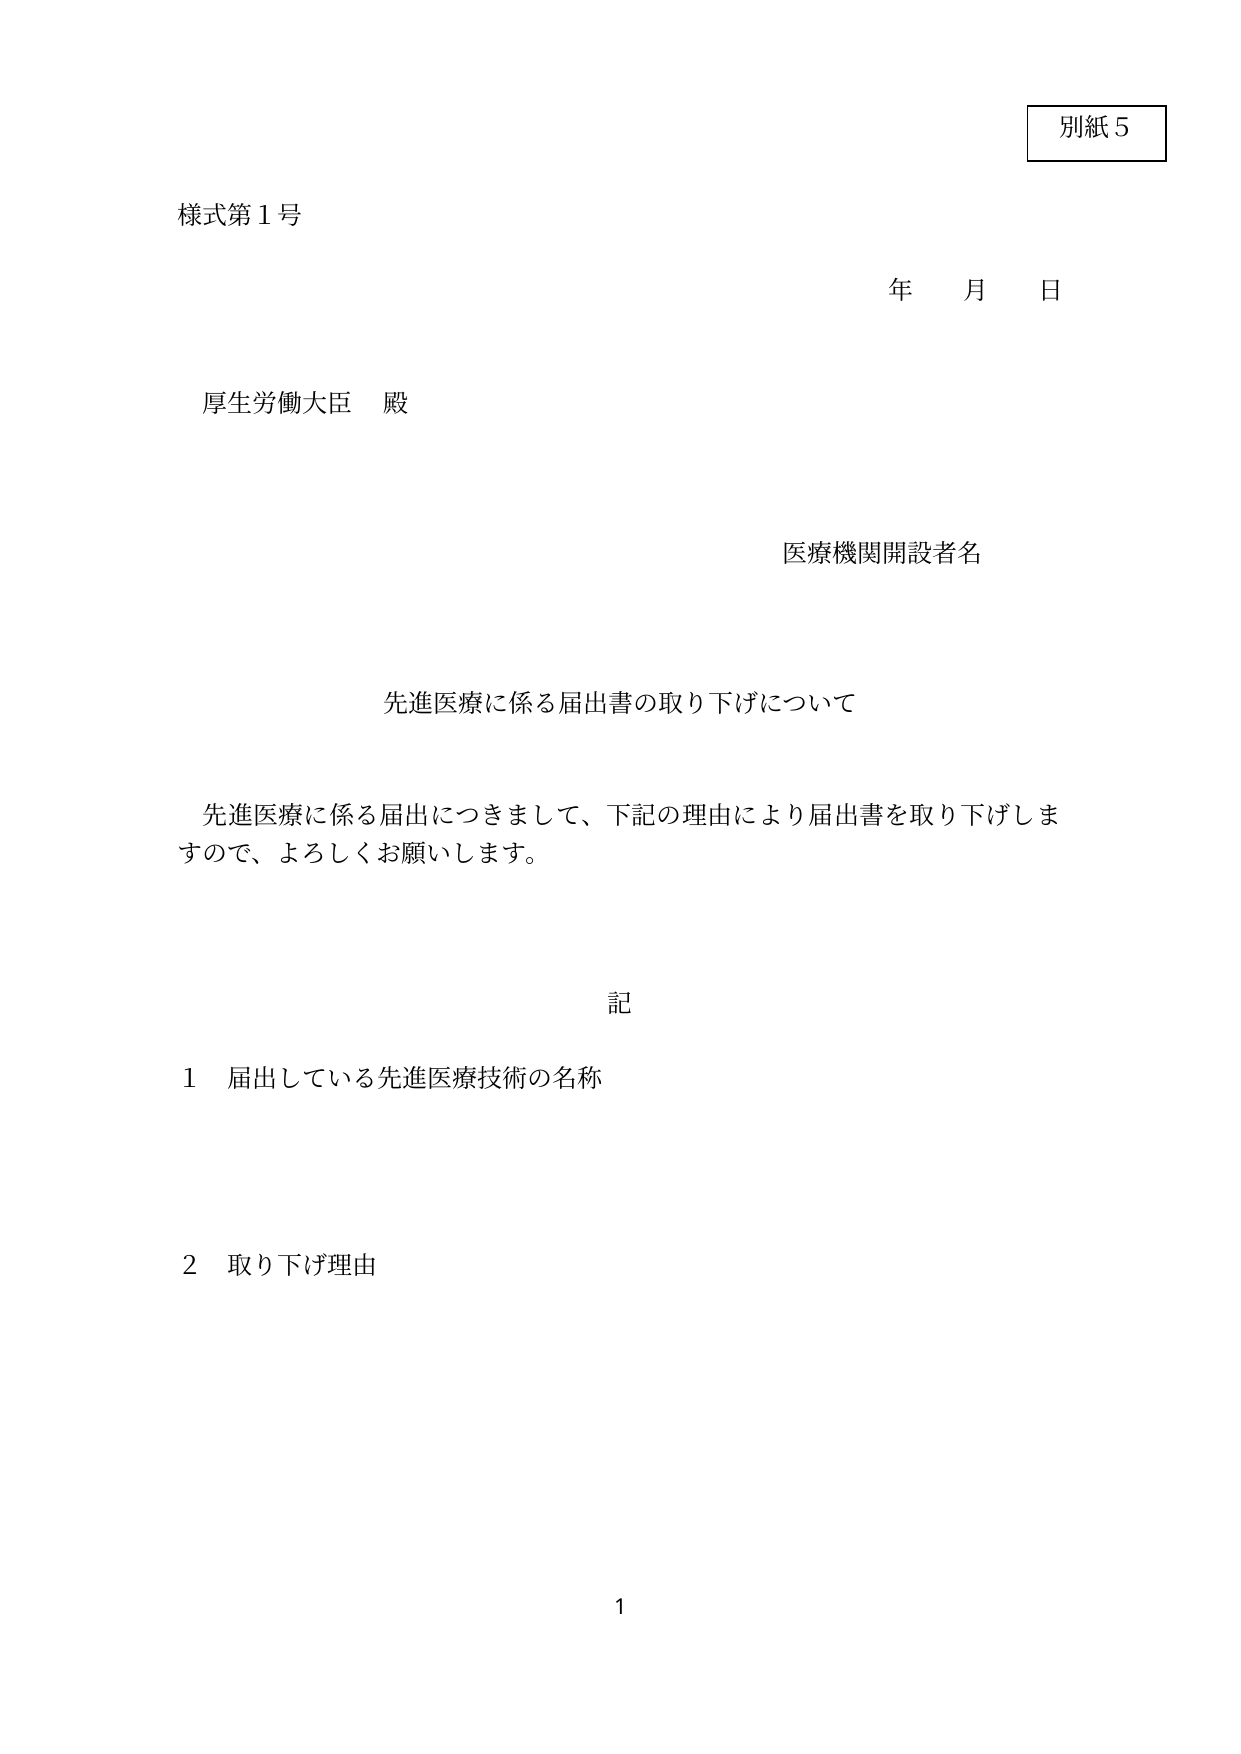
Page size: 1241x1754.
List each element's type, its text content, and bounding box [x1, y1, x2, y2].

text 医療機関開設者名 [177, 533, 1063, 570]
text 様式第１号 [177, 195, 1063, 233]
text 先進医療に係る届出書の取り下げについて [177, 683, 1063, 720]
text 年 月 日 [177, 270, 1063, 308]
text 厚生労働大臣 殿 [177, 383, 1063, 420]
text １ 届出している先進医療技術の名称 [177, 1058, 1063, 1095]
text 先進医療に係る届出につきまして、下記の理由により届出書を取り下げしますので、よろしくお願いします。 [177, 795, 1063, 870]
text ２ 取り下げ理由 [177, 1245, 1063, 1283]
subtitle 記 [177, 983, 1063, 1020]
